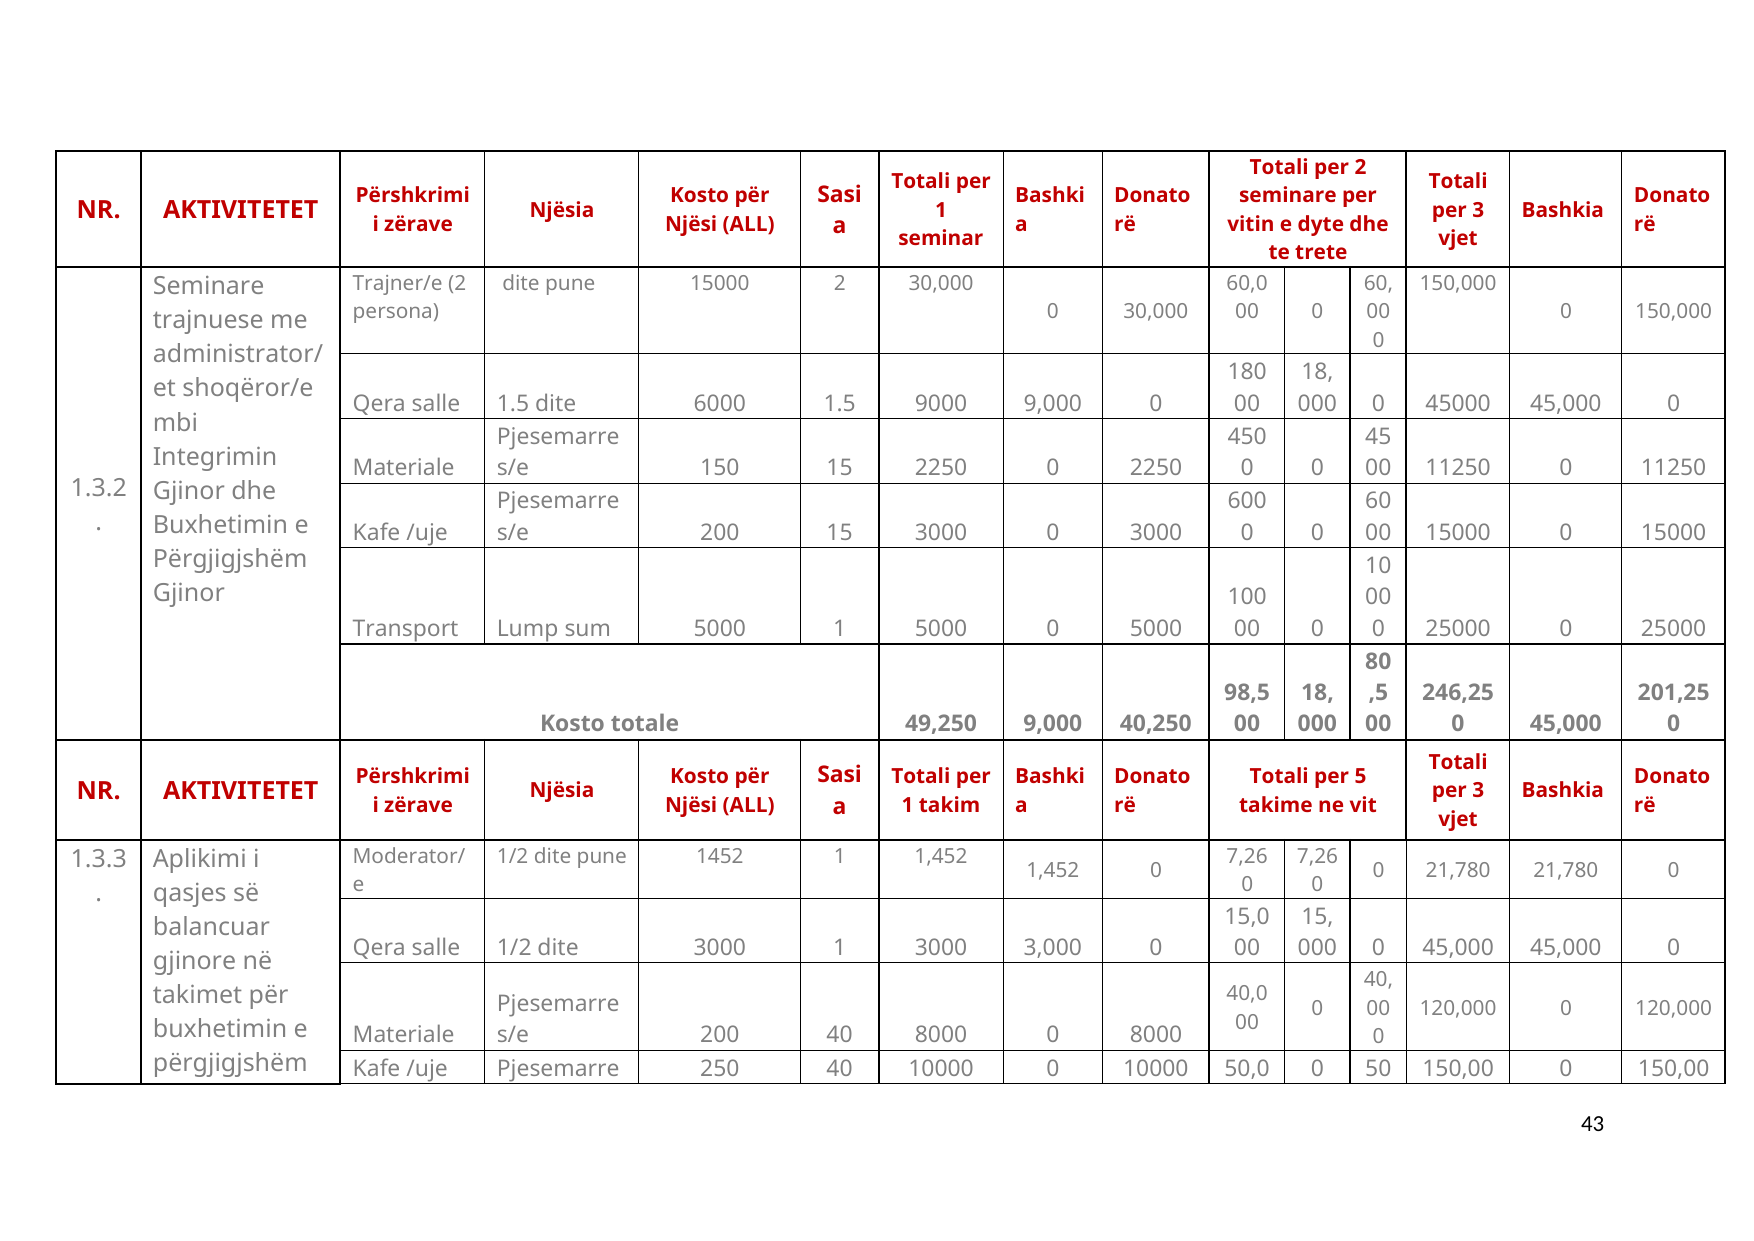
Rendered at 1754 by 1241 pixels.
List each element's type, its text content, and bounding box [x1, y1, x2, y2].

table_cell 1 [801, 841, 878, 898]
table_cell 21,780 [1407, 841, 1509, 898]
table_cell 150 [639, 419, 800, 482]
table_cell AKTIVITETET [142, 741, 339, 839]
table_cell 6000 [1351, 484, 1405, 547]
table_cell Bashkia [1004, 152, 1102, 266]
table_cell 1/2 dite [485, 899, 638, 962]
table_cell Donatorë [1103, 741, 1208, 839]
table_cell 15000 [1407, 484, 1509, 547]
table_cell Donatorë [1103, 152, 1208, 266]
table_cell 10000 [1103, 1051, 1208, 1083]
table_cell Njësia [485, 741, 638, 839]
table_cell 9,000 [1004, 645, 1102, 739]
table_cell 80,500 [1351, 645, 1405, 739]
table_cell 15000 [639, 268, 800, 353]
table_cell 0 [1510, 268, 1621, 353]
table_cell 15 [801, 419, 878, 482]
table_cell 45,000 [1510, 645, 1621, 739]
table_cell 0 [1510, 484, 1621, 547]
table_cell 98,500 [1210, 645, 1284, 739]
table_cell 0 [1004, 963, 1102, 1049]
table_cell Bashkia [1004, 741, 1102, 839]
table_cell 120,000 [1622, 963, 1724, 1049]
table_cell 15,000 [1210, 899, 1284, 962]
table_cell Materiale [341, 419, 484, 482]
table_cell 0 [1004, 484, 1102, 547]
table_cell Kosto për Njësi (ALL) [639, 741, 800, 839]
table_cell 1/2 dite pune [485, 841, 638, 898]
table_cell 120,000 [1407, 963, 1509, 1049]
table_cell 1.5 dite [485, 354, 638, 418]
table_cell 60,000 [1351, 268, 1405, 353]
table_cell 30,000 [880, 268, 1003, 353]
table_cell Kosto totale [341, 645, 878, 739]
table_cell 6000 [1210, 484, 1284, 547]
table_cell 250 [639, 1051, 800, 1083]
table_cell 5000 [1103, 548, 1208, 643]
table_cell Kafe /uje [341, 484, 484, 547]
table_cell Totali per 5 takime ne vit [1210, 741, 1405, 839]
table_cell NR. [57, 741, 140, 839]
table_cell 45,000 [1407, 899, 1509, 962]
table_cell Përshkrimi i zërave [341, 152, 484, 266]
table_cell 18,000 [1285, 354, 1349, 418]
table_cell Aplikimi i qasjes së balancuar gjinore në takimet për buxhetimin e përgjigjshëm gjinor (BPGJ) [142, 841, 339, 1083]
table_cell 11250 [1622, 419, 1724, 482]
table_cell 1,452 [880, 841, 1003, 898]
table_cell Totali per 3 vjet [1407, 741, 1509, 839]
table_cell dite pune [485, 268, 638, 353]
table_cell 1452 [639, 841, 800, 898]
table_cell 60,000 [1210, 268, 1284, 353]
table_cell 6000 [639, 354, 800, 418]
table_cell Pjesemarres/e [485, 963, 638, 1049]
table_cell 25000 [1622, 548, 1724, 643]
table_cell 0 [1622, 841, 1724, 898]
table_cell Lump sum [485, 548, 638, 643]
table_cell 18000 [1210, 354, 1284, 418]
table_cell 0 [1622, 354, 1724, 418]
table_cell 3000 [880, 484, 1003, 547]
table_cell 50,000 [1351, 1051, 1406, 1083]
table_cell 2 [801, 268, 878, 353]
table_cell Sasia [801, 741, 878, 839]
table_cell 0 [1510, 419, 1621, 482]
table_cell 8000 [1103, 963, 1208, 1049]
table_cell 49,250 [880, 645, 1003, 739]
table_cell 3000 [639, 899, 800, 962]
table_cell 1.5 [801, 354, 878, 418]
table_cell 3000 [880, 899, 1003, 962]
table_cell 0 [1285, 484, 1349, 547]
table_cell 4500 [1210, 419, 1284, 482]
table_cell 150,000 [1622, 268, 1724, 353]
table_cell 7,260 [1210, 841, 1284, 898]
table_cell 0 [1004, 268, 1102, 353]
table_cell 0 [1103, 354, 1208, 418]
table_cell 1.3.2. [57, 268, 140, 739]
table_cell Qera salle [341, 354, 484, 418]
table_cell Sasia [801, 152, 878, 266]
table_cell 1.3.3. [57, 841, 140, 1083]
table_cell 15000 [1622, 484, 1724, 547]
table_cell Totali per 1 takim [880, 741, 1003, 839]
table_cell 201,250 [1622, 645, 1724, 739]
table_cell 11250 [1407, 419, 1509, 482]
table_cell Pjesemarres/e [485, 419, 638, 482]
table_cell 30,000 [1103, 268, 1208, 353]
table_cell Qera salle [341, 899, 484, 962]
table_cell 0 [1004, 548, 1102, 643]
table_cell 0 [1351, 354, 1405, 418]
table_cell Donatorë [1622, 152, 1724, 266]
table_cell Trajner/e (2 persona) [341, 268, 484, 353]
table_cell Bashkia [1510, 741, 1621, 839]
table_cell 0 [1622, 899, 1724, 962]
table_cell 0 [1285, 419, 1349, 482]
table_cell 40 [801, 963, 878, 1049]
table_cell 15 [801, 484, 878, 547]
table_cell Bashkia [1510, 152, 1621, 266]
table_cell 150,000 [1407, 1051, 1509, 1083]
table_cell 9,000 [1004, 354, 1102, 418]
table_cell NR. [57, 152, 140, 266]
table_cell 2250 [1103, 419, 1208, 482]
table_cell 40,000 [1210, 963, 1284, 1049]
table_cell 0 [1103, 899, 1208, 962]
table_cell 2250 [880, 419, 1003, 482]
table_cell 0 [1285, 548, 1349, 643]
table_cell 25000 [1407, 548, 1509, 643]
table_cell 40,000 [1351, 963, 1406, 1049]
table_cell 8000 [880, 963, 1003, 1049]
table_cell 21,780 [1510, 841, 1621, 898]
table_cell 0 [1004, 1051, 1102, 1083]
table_cell Seminare trajnuese me administrator/et shoqëror/e mbi Integrimin Gjinor dhe Buxhetimin e Përgjigjshëm Gjinor [142, 268, 339, 739]
table_cell 0 [1285, 268, 1349, 353]
table_cell Totali per 3 vjet [1407, 152, 1509, 266]
table_cell Kosto për Njësi (ALL) [639, 152, 800, 266]
table_cell Totali per 1 seminar [880, 152, 1003, 266]
table_cell 0 [1351, 841, 1406, 898]
table_cell Pjesemarres/e [485, 484, 638, 547]
table_cell Kafe /uje [341, 1051, 484, 1083]
table_cell Materiale [341, 963, 484, 1049]
table_cell 10000 [1351, 548, 1405, 643]
table_cell Transport [341, 548, 484, 643]
table_cell 0 [1351, 899, 1406, 962]
table_cell 1 [801, 548, 878, 643]
table_cell 0 [1103, 841, 1208, 898]
table_cell Pjesemarres/e [485, 1051, 638, 1083]
table_cell 7,260 [1285, 841, 1349, 898]
table_cell 150,000 [1622, 1051, 1724, 1083]
table_cell 9000 [880, 354, 1003, 418]
table_cell Totali per 2 seminare per vitin e dyte dhe te trete [1210, 152, 1405, 266]
table_cell Njësia [485, 152, 638, 266]
table_cell 5000 [639, 548, 800, 643]
table_cell 0 [1285, 963, 1349, 1049]
table_cell 0 [1004, 419, 1102, 482]
table_cell 18,000 [1285, 645, 1349, 739]
table_cell 40,250 [1103, 645, 1208, 739]
table_cell 10000 [1210, 548, 1284, 643]
table_cell 150,000 [1407, 268, 1509, 353]
table_cell 1,452 [1004, 841, 1102, 898]
table_cell 246,250 [1407, 645, 1509, 739]
table_cell 0 [1510, 1051, 1621, 1083]
table_cell 3,000 [1004, 899, 1102, 962]
table_cell 15,000 [1285, 899, 1349, 962]
table_cell AKTIVITETET [142, 152, 339, 266]
table_cell 5000 [880, 548, 1003, 643]
table_cell 45,000 [1510, 899, 1621, 962]
table_cell 200 [639, 484, 800, 547]
table_cell 3000 [1103, 484, 1208, 547]
table_cell 0 [1510, 963, 1621, 1049]
table_cell 0 [1510, 548, 1621, 643]
table_cell Donatorë [1622, 741, 1724, 839]
table_cell 4500 [1351, 419, 1405, 482]
table_cell 45000 [1407, 354, 1509, 418]
table_cell 0 [1285, 1051, 1349, 1083]
table_cell 50,000 [1210, 1051, 1284, 1083]
table_cell Moderator/e [341, 841, 484, 898]
table_cell Përshkrimi i zërave [341, 741, 484, 839]
table_cell 1 [801, 899, 878, 962]
table_cell 10000 [880, 1051, 1003, 1083]
table_cell 200 [639, 963, 800, 1049]
table_cell 40 [801, 1051, 878, 1083]
table_cell 45,000 [1510, 354, 1621, 418]
